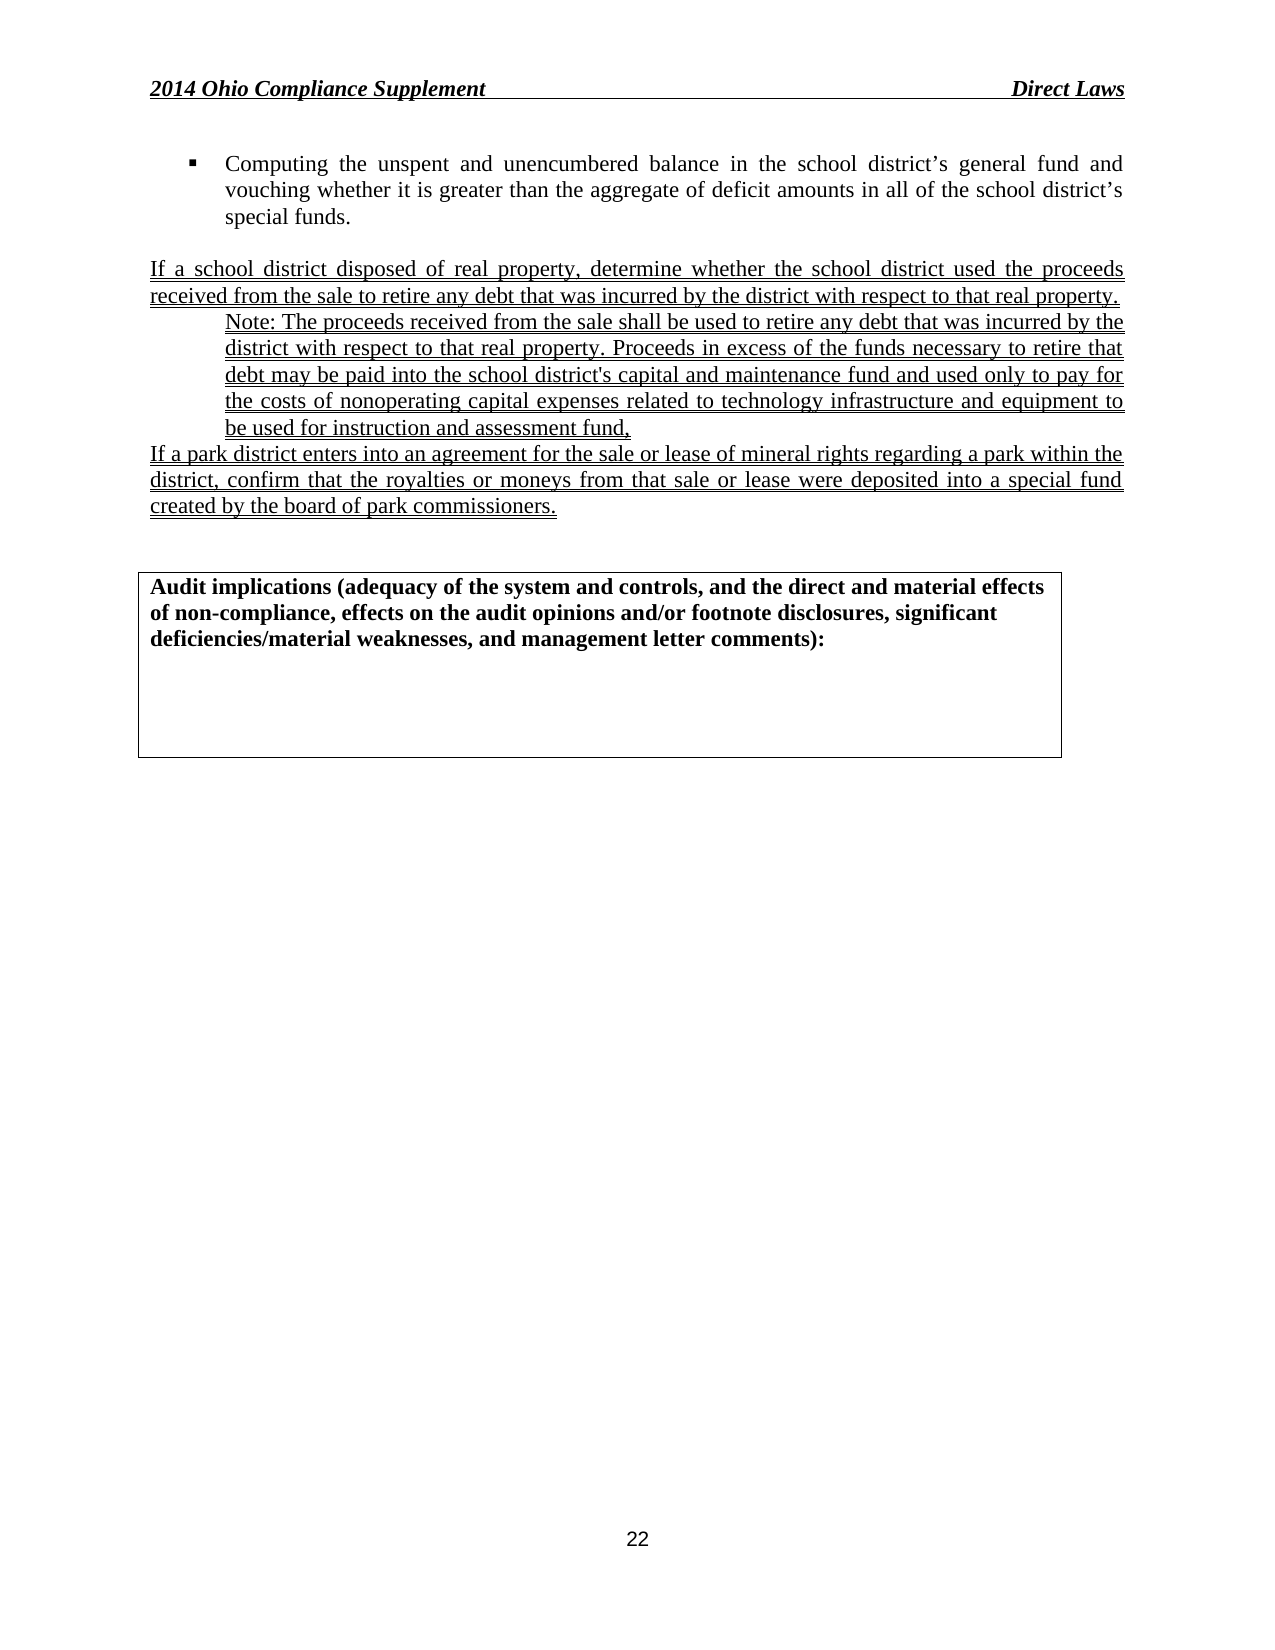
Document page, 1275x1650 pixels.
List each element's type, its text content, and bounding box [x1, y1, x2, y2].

list Computing the unspent and unencumbered balance in the school district’s general fund and vouching whether it is greater than the aggregate of deficit amounts in all of the school district’s special funds. [187, 150, 1125, 229]
text If a park district enters into an agreement for the sale or lease of mineral rights regarding a park within the district, confirm that the royalties or moneys from that sale or lease were deposited into a special fund created by the board of park commissioners. [150, 440, 1125, 519]
text If a school district disposed of real property, determine whether the school district used the proceeds received from the sale to retire any debt that was incurred by the district with respect to that real property. [150, 282, 1125, 308]
table_header Audit implications (adequacy of the system and controls, and the direct and material effects of non-compliance, effects on the audit opinions and/or footnote disclosures, significant deficiencies/material weaknesses, and management letter comments): [139, 573, 1061, 757]
text Note: The proceeds received from the sale shall be used to retire any debt that was incurred by the district with respect to that real property. Proceeds in excess of the funds necessary to retire that debt may be paid into the school district's capital and maintenance fund and used only to pay for the costs of nonoperating capital expenses related to technology infrastructure and equipment to be used for instruction and assessment fund, [225, 334, 1125, 410]
text If a school district disposed of real property, determine whether the school district used the proceeds received from the sale to retire any debt that was incurred by the district with respect to that real property. [150, 255, 1125, 278]
